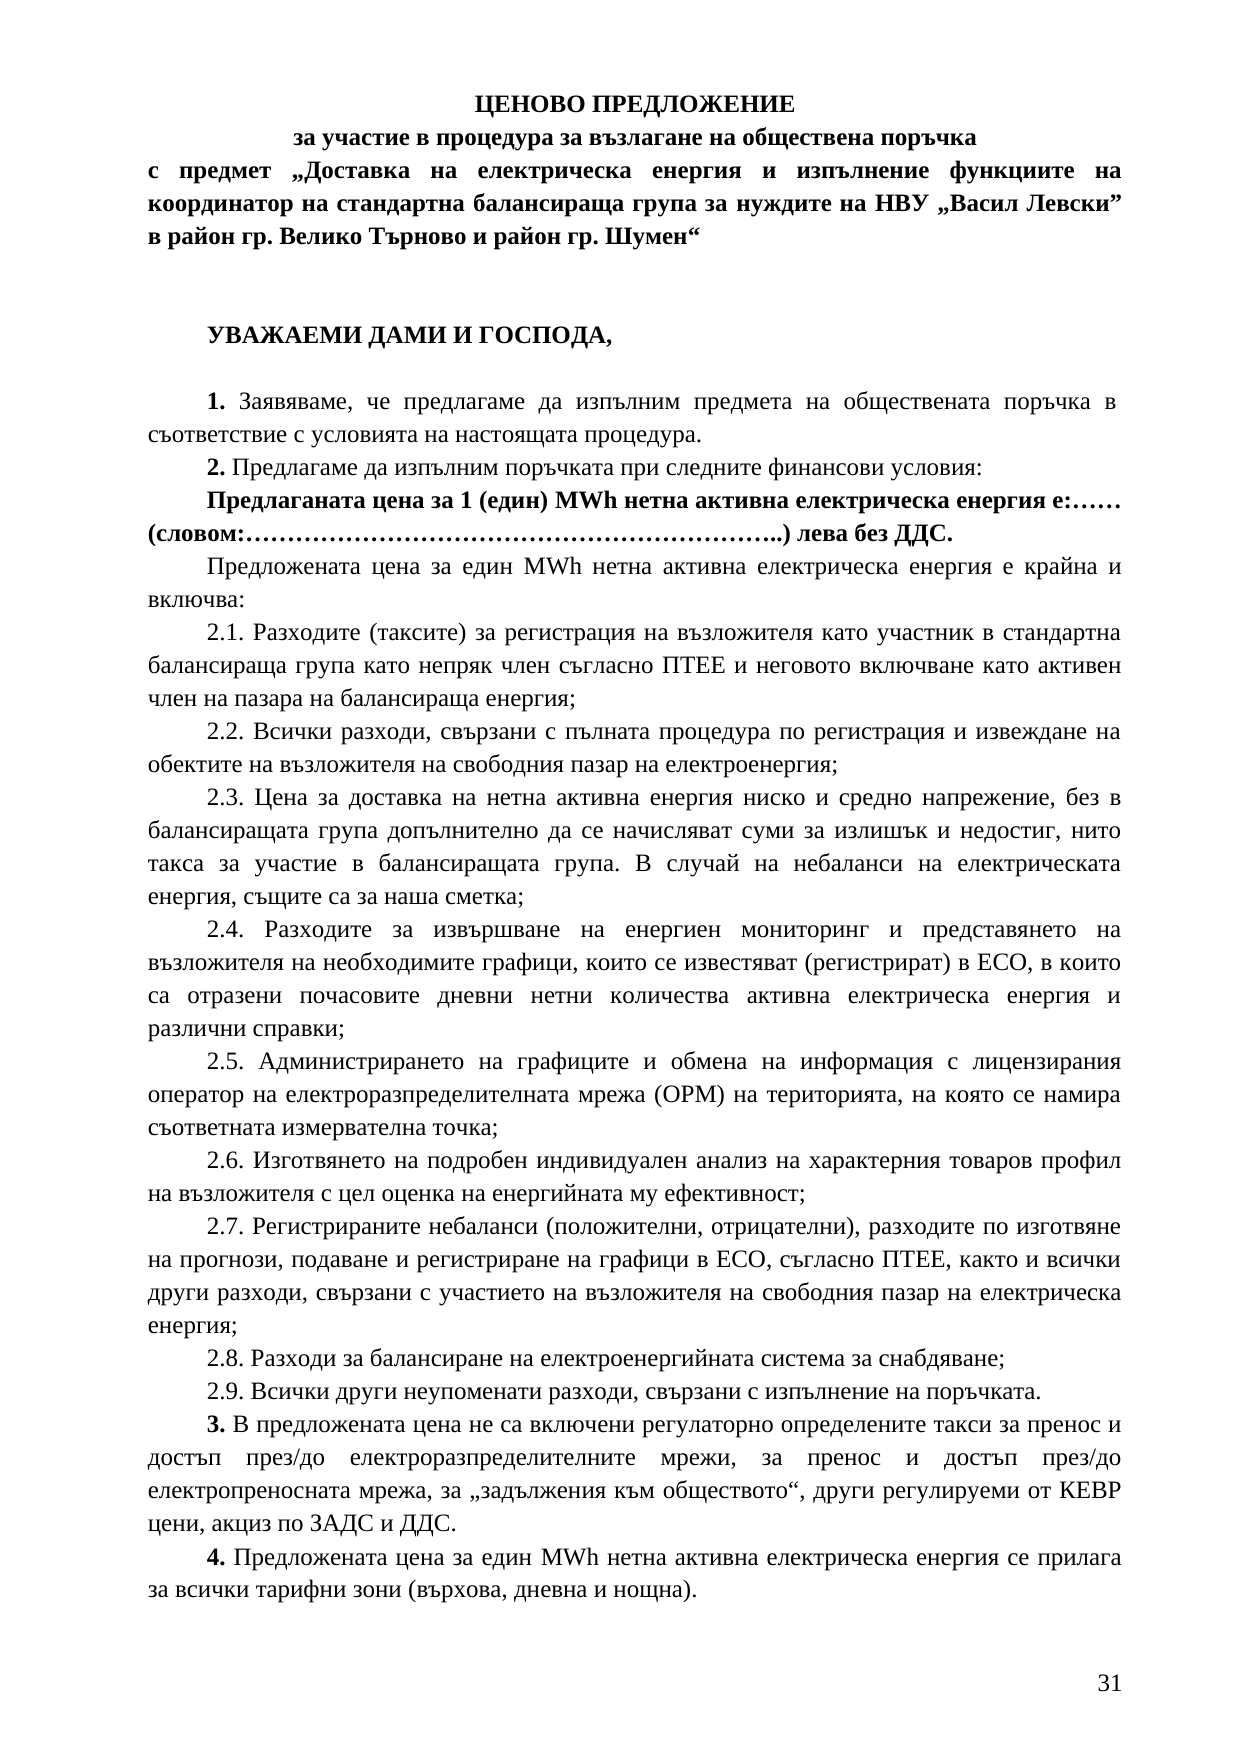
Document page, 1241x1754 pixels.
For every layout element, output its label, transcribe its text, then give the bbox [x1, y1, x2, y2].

text ЦЕНОВО ПРЕДЛОЖЕНИЕ [148, 89, 1122, 117]
text с предмет „Доставка на електрическа енергия и изпълнение функциите на координатор на стандартна балансираща група за нуждите на НВУ „Васил Левски” в район гр. Велико Търново и район гр. Шумен“ [148, 155, 1122, 249]
text 2.2. Всички разходи, свързани с пълната процедура по регистрация и извеждане на обектите на възложителя на свободния пазар на електроенергия; [148, 716, 1122, 778]
text 1. Заявяваме, че предлагаме да изпълним предмета на обществената поръчка в съответствие с условията на настоящата процедура. [148, 386, 1118, 448]
text 4. Предложената цена за един MWh нетна активна електрическа енергия се прилага за всички тарифни зони (върхова, дневна и нощна). [148, 1542, 1122, 1603]
text Предложената цена за един MWh нетна активна електрическа енергия е крайна и включва: [148, 551, 1122, 613]
text 2.4. Разходите за извършване на енергиен мониторинг и представянето на възложителя на необходимите графици, които се известяват (регистрират) в ЕСО, в които са отразени почасовите дневни нетни количества активна електрическа енергия и различни справки; [148, 914, 1122, 1042]
text 2.7. Регистрираните небаланси (положителни, отрицателни), разходите по изготвяне на прогнози, подаване и регистриране на графици в ЕСО, съгласно ПТЕЕ, както и всички други разходи, свързани с участието на възложителя на свободния пазар на електрическа енергия; [148, 1211, 1122, 1339]
text 2.9. Всички други неупоменати разходи, свързани с изпълнение на поръчката. [148, 1376, 1122, 1405]
text за участие в процедура за възлагане на обществена поръчка [148, 122, 1122, 150]
text 3. В предложената цена не са включени регулаторно определените такси за пренос и достъп през/до електроразпределителните мрежи, за пренос и достъп през/до електропреносната мрежа, за „задължения към обществото“, други регулируеми от КЕВР цени, акциз по ЗАДС и ДДС. [148, 1409, 1122, 1537]
text 2.5. Администрирането на графиците и обмена на информация с лицензирания оператор на електроразпределителната мрежа (ОРМ) на територията, на която се намира съответната измервателна точка; [148, 1046, 1122, 1141]
text 2.1. Разходите (таксите) за регистрация на възложителя като участник в стандартна балансираща група като непряк член съгласно ПТЕЕ и неговото включване като активен член на пазара на балансираща енергия; [148, 617, 1122, 712]
text 2. Предлагаме да изпълним поръчката при следните финансови условия: [148, 452, 1118, 481]
text 2.3. Цена за доставка на нетна активна енергия ниско и средно напрежение, без в балансиращата група допълнително да се начисляват суми за излишък и недостиг, нито такса за участие в балансиращата група. В случай на небаланси на електрическата енергия, същите са за наша сметка; [148, 782, 1122, 910]
text Предлаганата цена за 1 (един) MWh нетна активна електрическа енергия e:…… (словом:………………………………………………………..) лева без ДДС. [148, 485, 1122, 547]
text 2.8. Разходи за балансиране на електроенергийната система за снабдяване; [148, 1343, 1122, 1372]
text УВАЖАЕМИ ДАМИ И ГОСПОДА, [148, 320, 1118, 348]
text 2.6. Изготвянето на подробен индивидуален анализ на характерния товаров профил на възложителя с цел оценка на енергийната му ефективност; [148, 1145, 1122, 1207]
